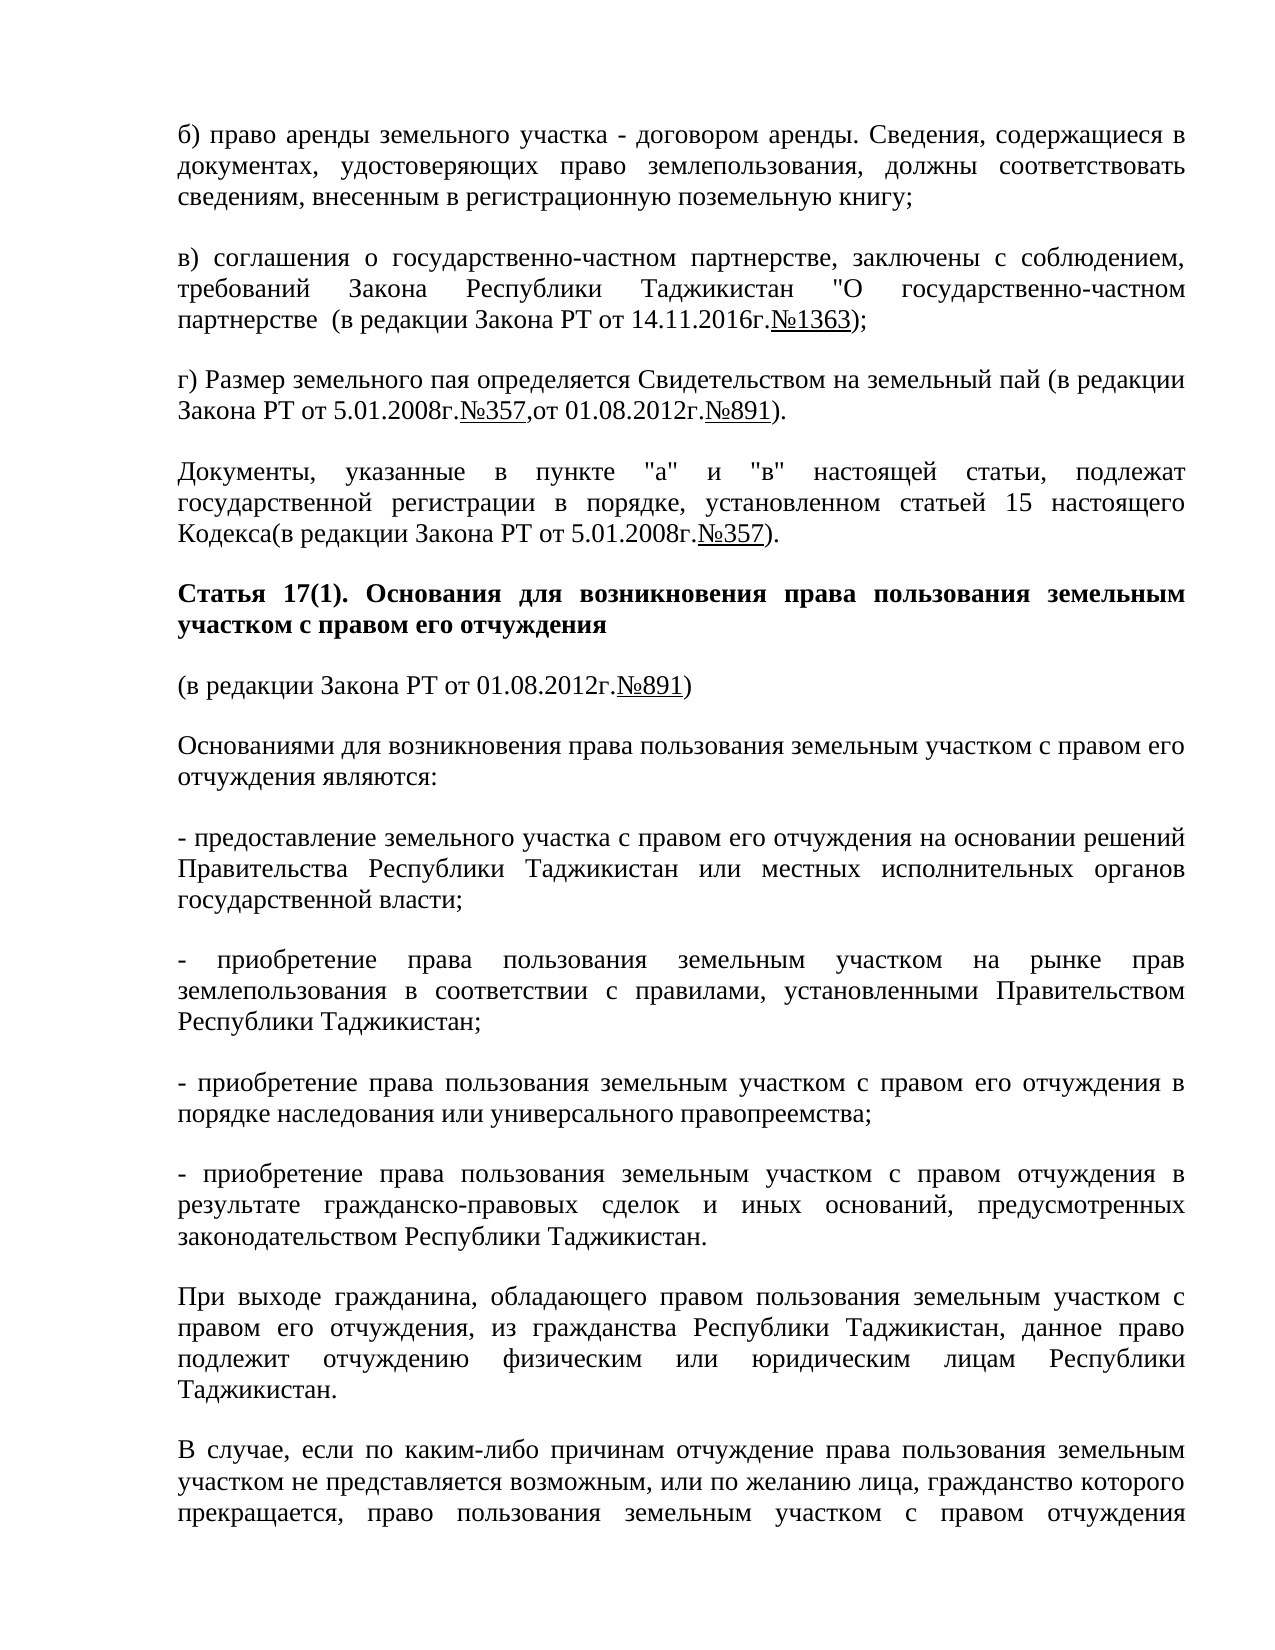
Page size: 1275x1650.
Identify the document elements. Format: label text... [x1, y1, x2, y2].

text - приобретение права пользования земельным участком на рынке прав землепользования в соответствии с правилами, установленными Правительством Республики Таджикистан; [177, 943, 1186, 1037]
text - приобретение права пользования земельным участком с правом его отчуждения в порядке наследования или универсального правопреемства; [177, 1066, 1186, 1128]
text При выходе гражданина, обладающего правом пользования земельным участком с правом его отчуждения, из гражданства Республики Таджикистан, данное право подлежит отчуждению физическим или юридическим лицам Республики Таджикистан. [177, 1280, 1186, 1404]
text - приобретение права пользования земельным участком с правом отчуждения в результате гражданско-правовых сделок и иных оснований, предусмотренных законодательством Республики Таджикистан. [177, 1157, 1186, 1251]
text Основаниями для возникновения права пользования земельным участком с правом его отчуждения являются: [177, 729, 1186, 791]
text Документы, указанные в пункте "а" и "в" настоящей статьи, подлежат государственной регистрации в порядке, установленном статьей 15 настоящего Кодекса(в редакции Закона РТ от 5.01.2008г.№357). [177, 455, 1186, 548]
text г) Размер земельного пая определяется Свидетельством на земельный пай (в редакции Закона РТ от 5.01.2008г.№357,от 01.08.2012г.№891). [177, 363, 1186, 426]
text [177, 1434, 1186, 1527]
text б) право аренды земельного участка - договором аренды. Сведения, содержащиеся в документах, удостоверяющих право землепользования, должны соответствовать сведениям, внесенным в регистрационную поземельную книгу; [177, 118, 1186, 212]
text в) соглашения о государственно-частном партнерстве, заключены с соблюдением, требований Закона Республики Таджикистан "О государственно-частном партнерстве (в редакции Закона РТ от 14.11.2016г.№1363); [177, 241, 1186, 334]
text - предоставление земельного участка с правом его отчуждения на основании решений Правительства Республики Таджикистан или местных исполнительных органов государственной власти; [177, 821, 1186, 914]
text (в редакции Закона РТ от 01.08.2012г.№891) [177, 669, 1186, 700]
text Статья 17(1). Основания для возникновения права пользования земельным участком с правом его отчуждения [177, 577, 1186, 640]
